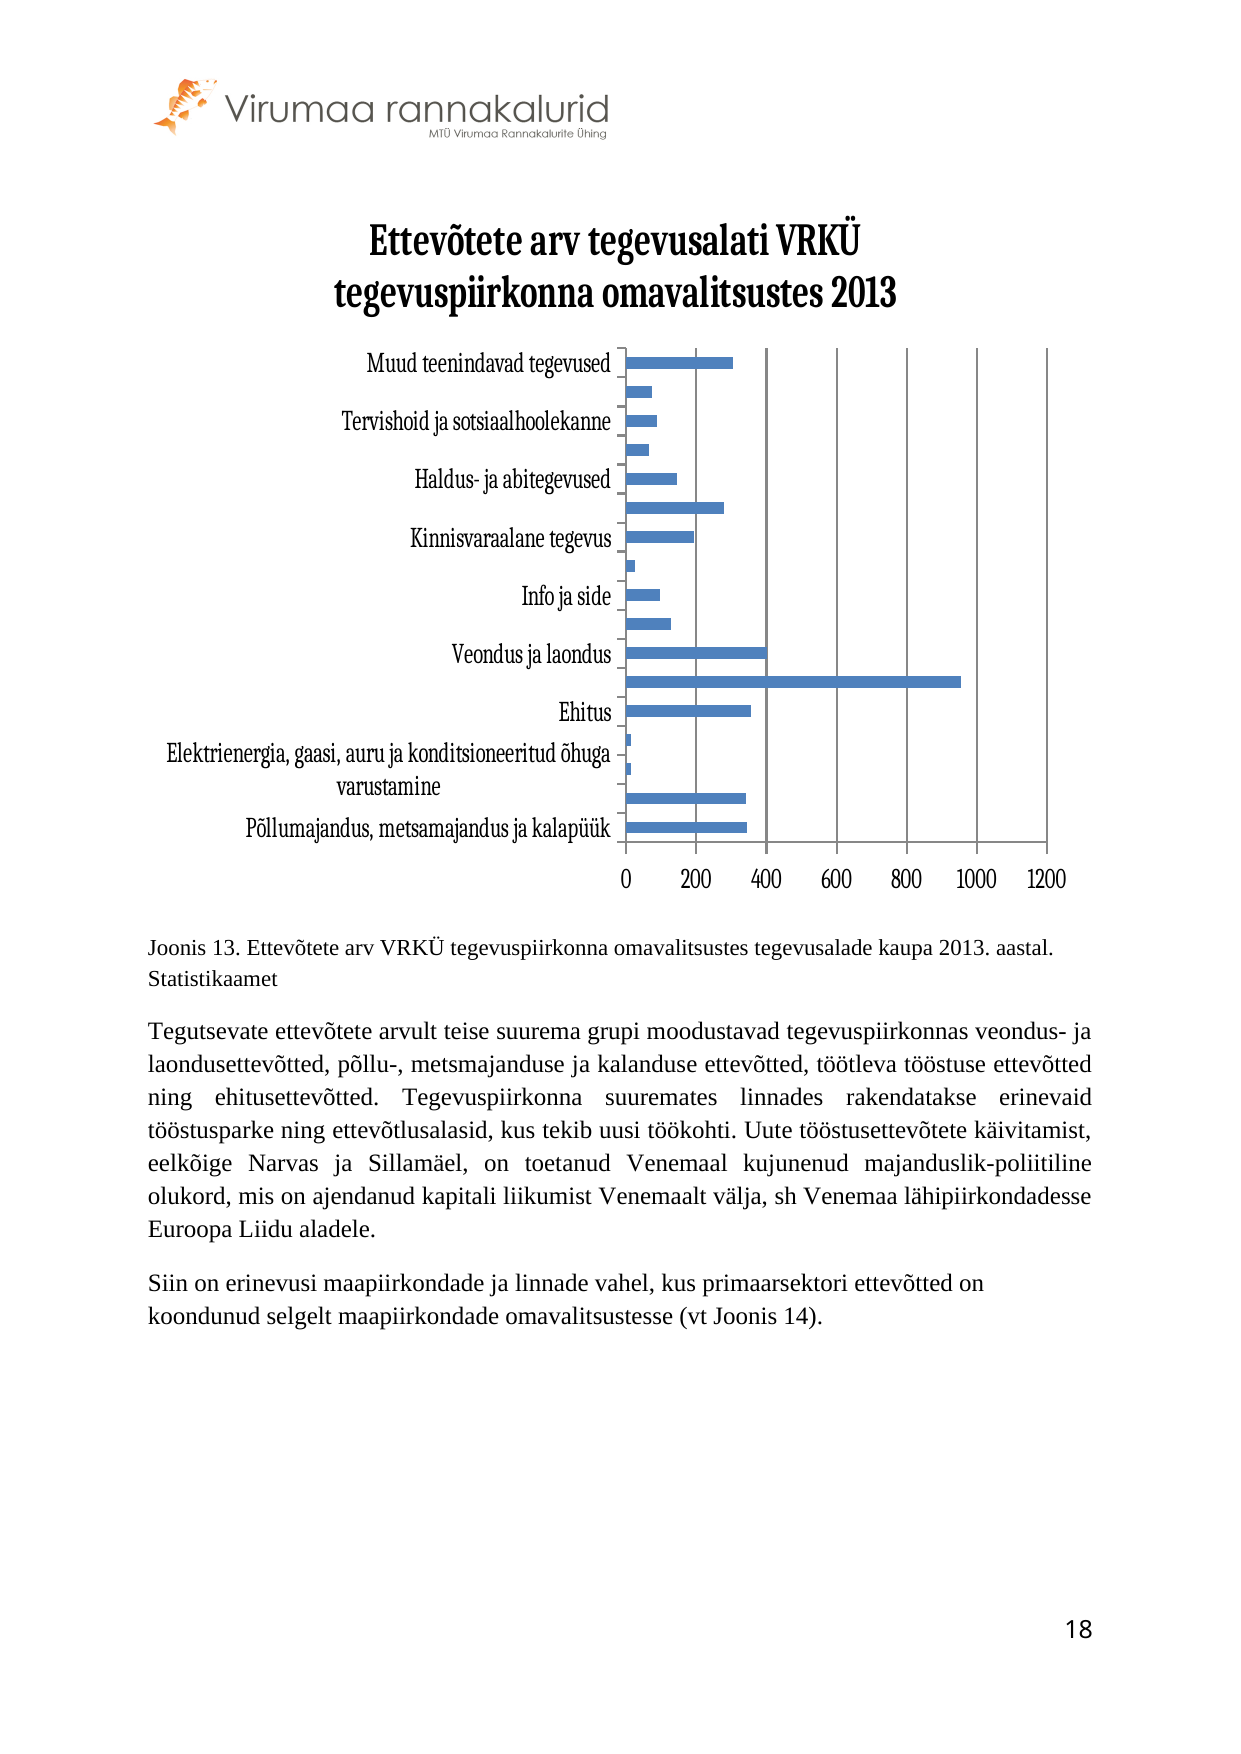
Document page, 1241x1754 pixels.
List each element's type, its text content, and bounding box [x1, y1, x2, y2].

text Siin on erinevusi maapiirkondade ja linnade vahel, kus primaarsektori ettevõtted on koondunud selgelt maapiirkondade omavalitsustesse (vt Joonis 14). [148, 1268, 1093, 1329]
text Joonis 13. Ettevõtete arv VRKÜ tegevuspiirkonna omavalitsustes tegevusalade kaupa 2013. aastal. Statistikaamet [148, 934, 1093, 991]
picture [147, 73, 643, 141]
text Tegutsevate ettevõtete arvult teise suurema grupi moodustavad tegevuspiirkonnas veondus- ja laondusettevõtted, põllu-, metsmajanduse ja kalanduse ettevõtted, töötleva tööstuse ettevõtted ning ehitusettevõtted. Tegevuspiirkonna suuremates linnades rakendatakse erinevaid tööstusparke ning ettevõtlusalasid, kus tekib uusi töökohti. Uute tööstusettevõtete käivitamist, eelkõige Narvas ja Sillamäel, on toetanud Venemaal kujunenud majanduslik-poliitiline olukord, mis on ajendanud kapitali liikumist Venemaalt välja, sh Venemaa lähipiirkondadesse Euroopa Liidu aladele. [148, 1016, 1093, 1243]
